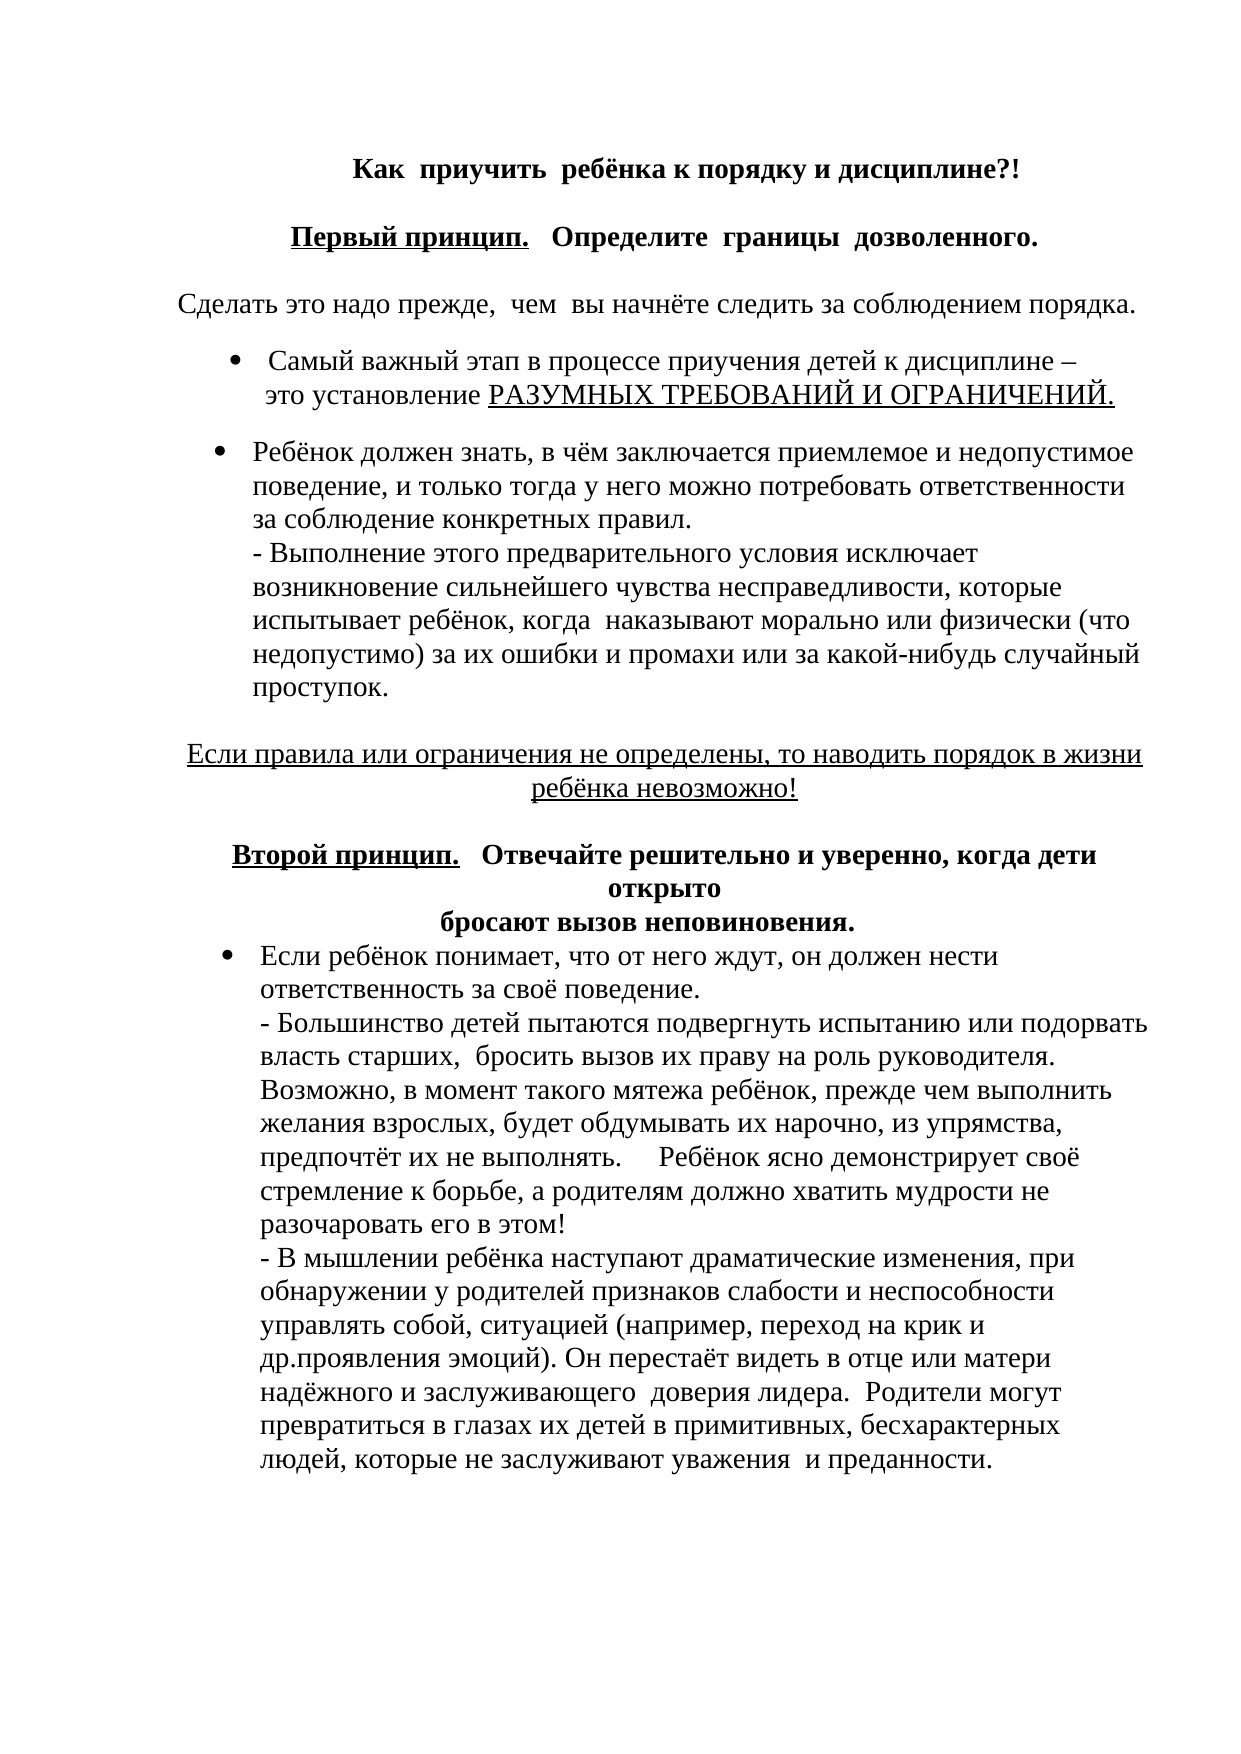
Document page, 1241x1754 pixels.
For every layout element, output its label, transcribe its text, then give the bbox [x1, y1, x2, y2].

text Если правила или ограничения не определены, то наводить порядок в жизни ребёнка невозможно! [177, 736, 1152, 803]
text бросают вызов неповиновения. [177, 904, 1152, 938]
list Ребёнок должен знать, в чём заключается приемлемое и недопустимое поведение, и только тогда у него можно потребовать ответственности за соблюдение конкретных правил. - Выполнение этого предварительного условия исключает возникновение сильнейшего чувства несправедливости, которые испытывает ребёнок, когда наказывают морально или физически (что недопустимо) за их ошибки и промахи или за какой-нибудь случайный проступок. [215, 434, 1152, 703]
list Самый важный этап в процессе приучения детей к дисциплине – [230, 343, 1152, 377]
text Первый принцип. Определите границы дозволенного. [177, 219, 1152, 252]
text Как приучить ребёнка к порядку и дисциплине?! [177, 152, 1152, 185]
text Сделать это надо прежде, чем вы начнёте следить за соблюдением порядка. [177, 286, 1152, 319]
text Второй принцип. Отвечайте решительно и уверенно, когда дети открыто [177, 837, 1152, 904]
text это установление РАЗУМНЫХ ТРЕБОВАНИЙ И ОГРАНИЧЕНИЙ. [177, 377, 1152, 411]
list Если ребёнок понимает, что от него ждут, он должен нести ответственность за своё поведение. - Большинство детей пытаются подвергнуть испытанию или подорвать власть старших, бросить вызов их праву на роль руководителя. Возможно, в момент такого мятежа ребёнок, прежде чем выполнить желания взрослых, будет обдумывать их нарочно, из упрямства, предпочтёт их не выполнять. Ребёнок ясно демонстрирует своё стремление к борьбе, а родителям должно хватить мудрости не разочаровать его в этом! - В мышлении ребёнка наступают драматические изменения, при обнаружении у родителей признаков слабости и неспособности управлять собой, ситуацией (например, переход на крик и др.проявления эмоций). Он перестаёт видеть в отце или матери надёжного и заслуживающего доверия лидера. Родители могут превратиться в глазах их детей в примитивных, бесхарактерных людей, которые не заслуживают уважения и преданности. [222, 938, 1152, 1474]
